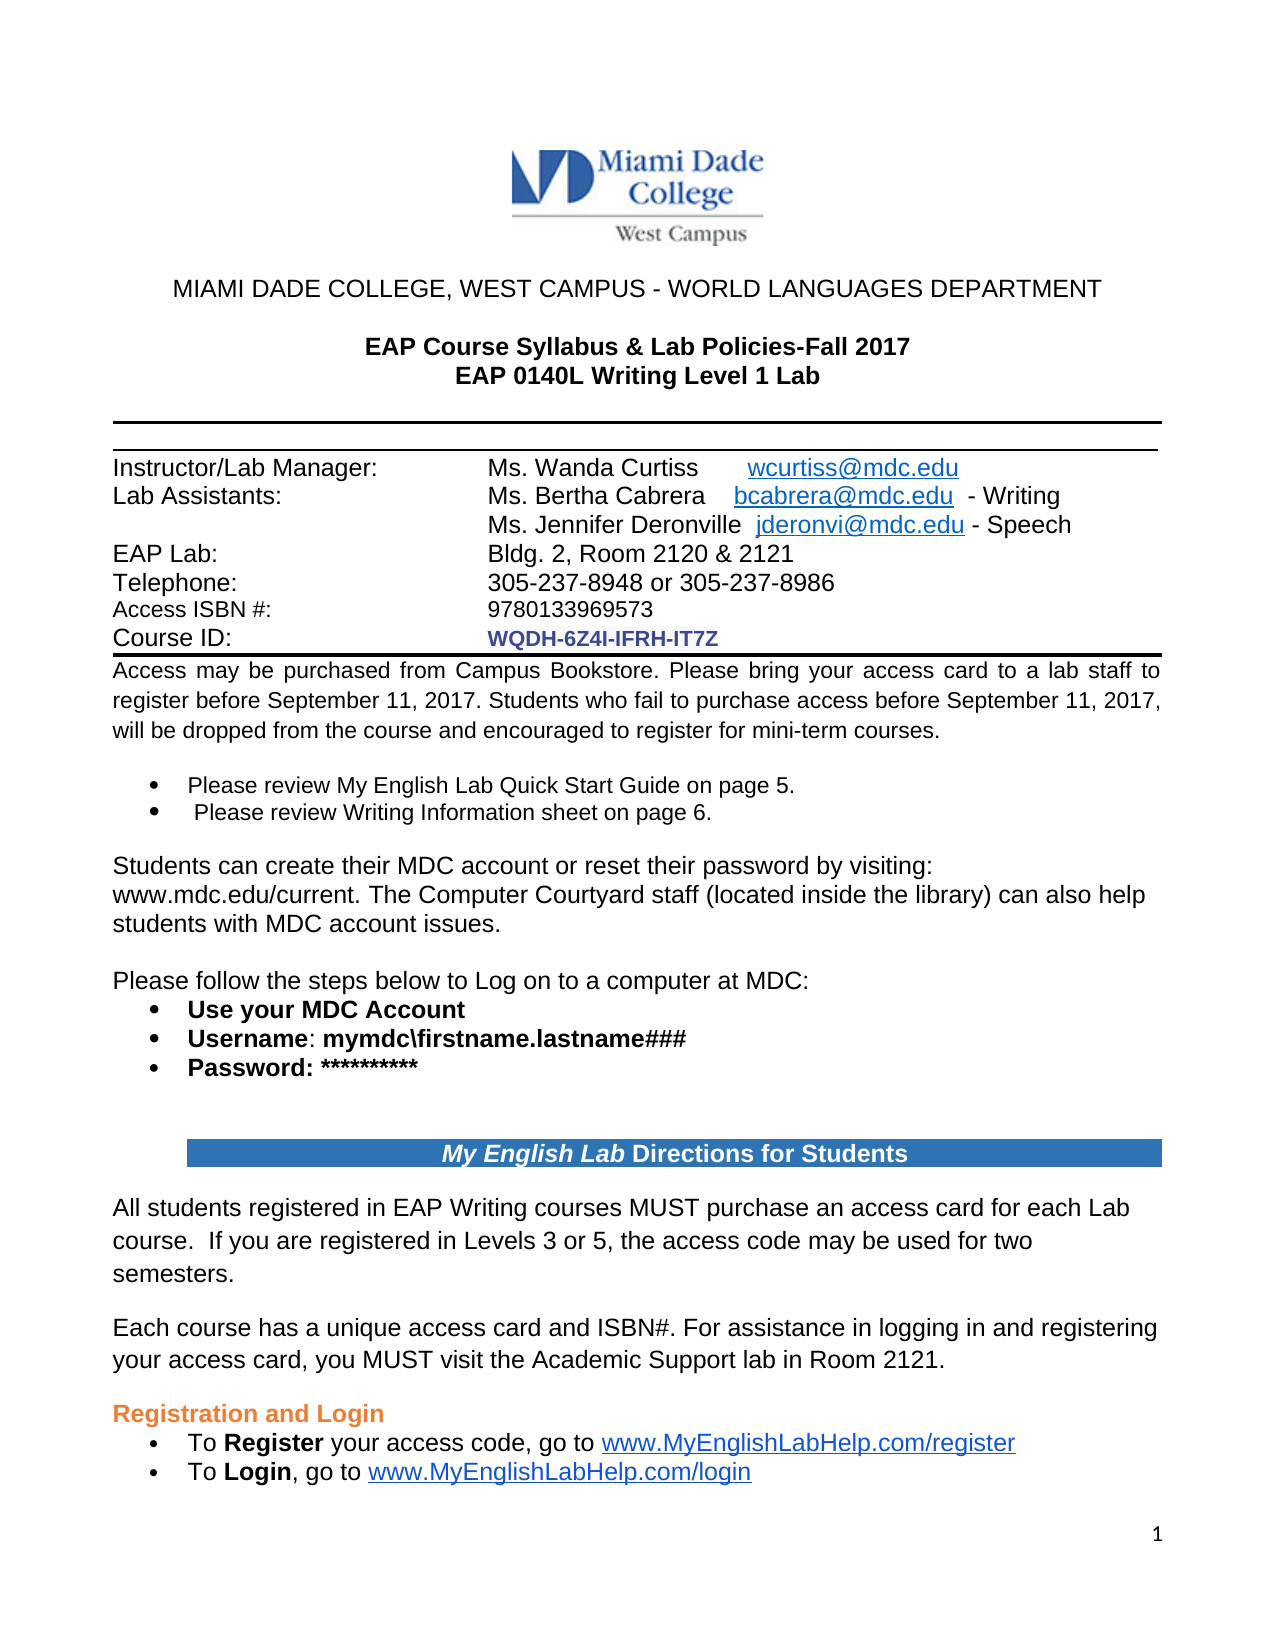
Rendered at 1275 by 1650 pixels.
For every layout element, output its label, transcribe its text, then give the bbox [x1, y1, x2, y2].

list To Register your access code, go to www.MyEnglishLabHelp.com/register [150, 1428, 1162, 1457]
list Please review Writing Information sheet on page 6. [150, 799, 1162, 826]
text Please follow the steps below to Log on to a computer at MDC: [112, 966, 1162, 995]
list Password: ********** [150, 1052, 1162, 1081]
text EAP Course Syllabus & Lab Policies-Fall 2017 [112, 332, 1162, 361]
text Course ID: WQDH-6Z4I-IFRH-IT7Z [112, 623, 1162, 657]
list To Login, go to www.MyEnglishLabHelp.com/login [150, 1457, 1162, 1486]
text All students registered in EAP Writing courses MUST purchase an access card for each Lab course. If you are registered in Levels 3 or 5, the access code may be used for two semesters. [112, 1193, 1162, 1287]
text Ms. Jennifer Deronville jderonvi@mdc.edu - Speech [112, 510, 1162, 539]
text EAP 0140L Writing Level 1 Lab [112, 361, 1162, 390]
list Username: mymdc\firstname.lastname### [150, 1024, 1162, 1052]
text Access ISBN #: 9780133969573 [112, 596, 1162, 623]
text Lab Assistants: Ms. Bertha Cabrera bcabrera@mdc.edu - Writing [112, 481, 1162, 510]
text Each course has a unique access card and ISBN#. For assistance in logging in and registering your access card, you MUST visit the Academic Support lab in Room 2121. [112, 1312, 1162, 1374]
text Students can create their MDC account or reset their password by visiting: www.mdc.edu/current. The Computer Courtyard staff (located inside the library) can also help students with MDC account issues. [112, 851, 1162, 937]
list My English Lab Directions for Students [187, 1139, 1162, 1167]
text EAP Lab: Bldg. 2, Room 2120 & 2121 [112, 539, 1162, 568]
picture [511, 150, 764, 246]
text Access may be purchased from Campus Bookstore. Please bring your access card to a lab staff to register before September 11, 2017. Students who fail to purchase access before September 11, 2017, will be dropped from the course and encouraged to register for mini-term courses. [112, 657, 1162, 743]
text MIAMI DADE COLLEGE, WEST CAMPUS - WORLD LANGUAGES DEPARTMENT [112, 274, 1162, 303]
list Please review My English Lab Quick Start Guide on page 5. [150, 768, 1162, 799]
list Use your MDC Account [150, 995, 1162, 1024]
text Registration and Login [112, 1399, 1162, 1428]
text Instructor/Lab Manager: Ms. Wanda Curtiss wcurtiss@mdc.edu [112, 453, 1162, 481]
text Telephone: 305-237-8948 or 305-237-8986 [112, 568, 1162, 596]
